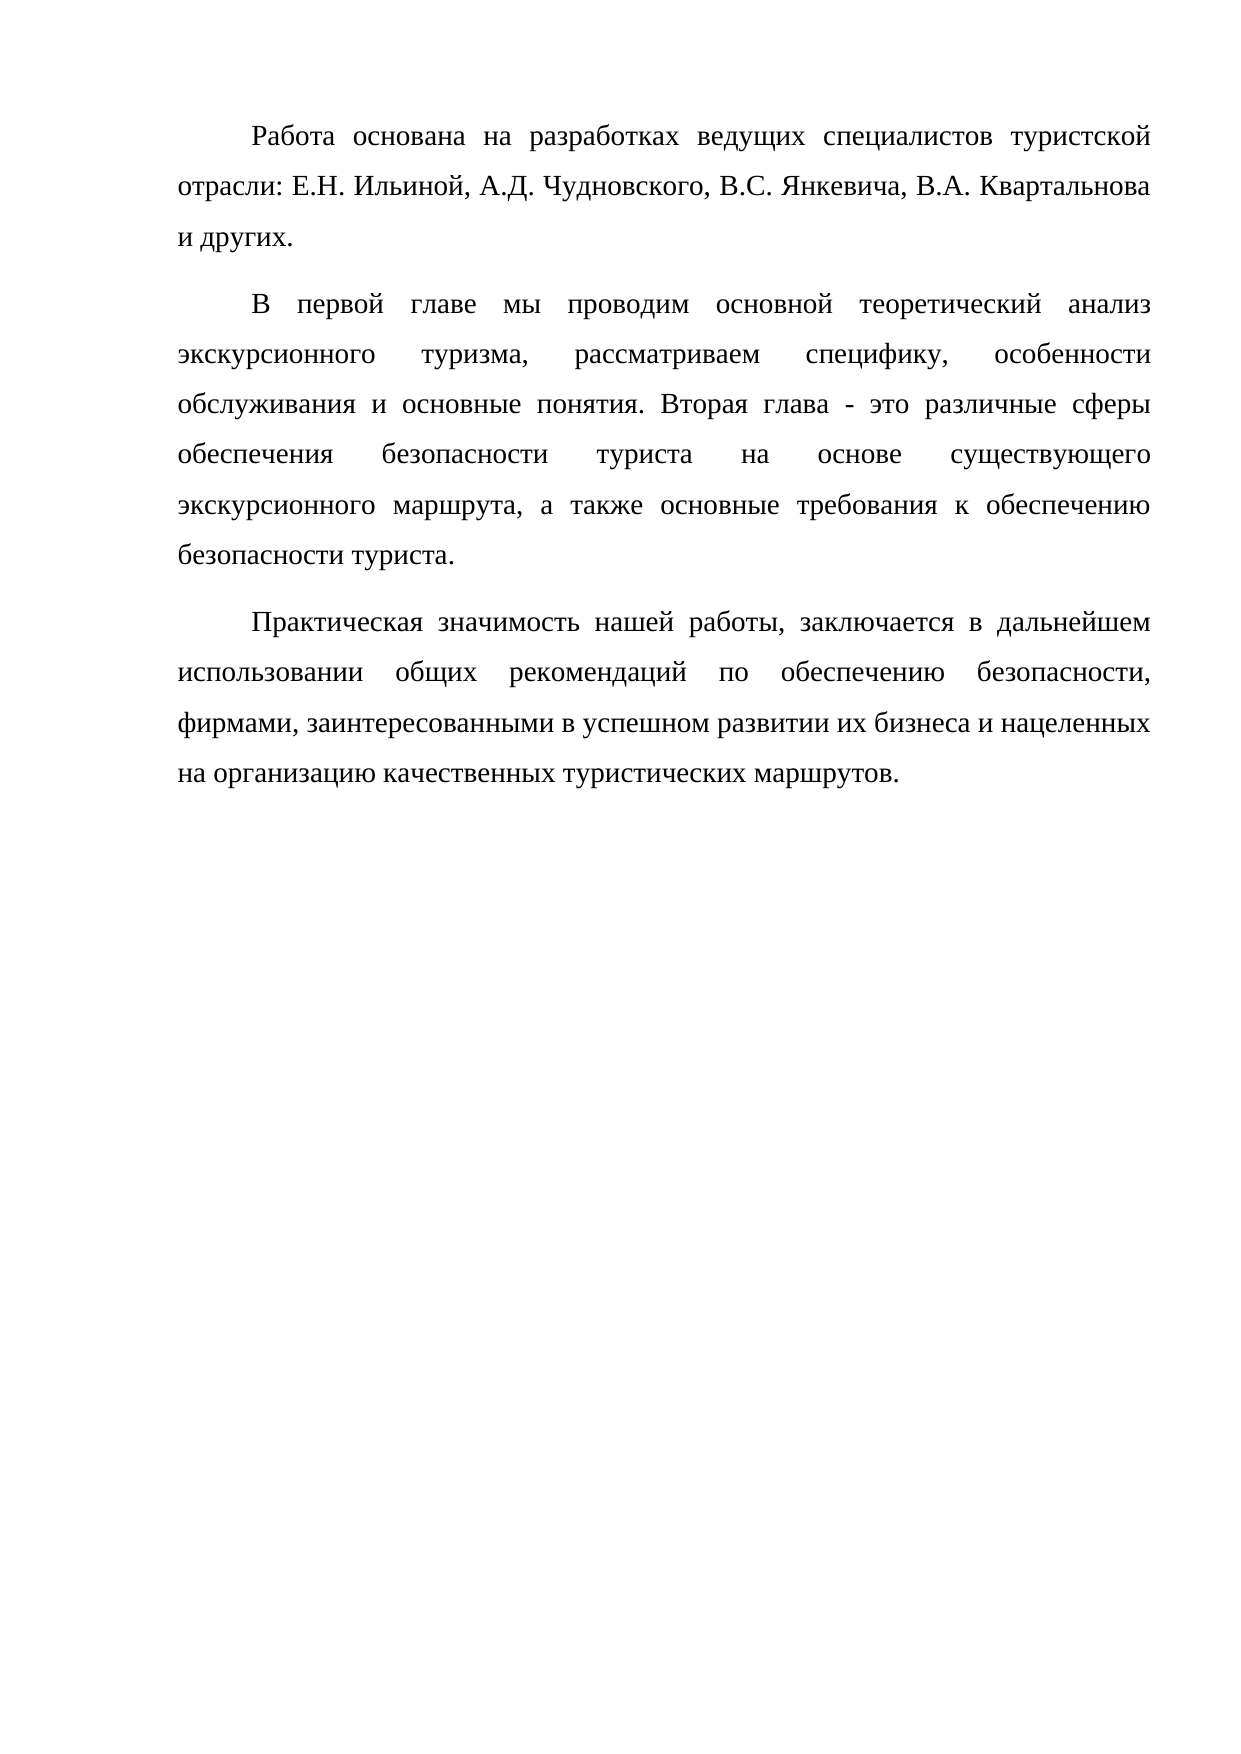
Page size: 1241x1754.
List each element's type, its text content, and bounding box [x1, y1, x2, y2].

text В первой главе мы проводим основной теоретический анализ экскурсионного туризма, рассматриваем специфику, особенности обслуживания и основные понятия. Вторая глава - это различные сферы обеспечения безопасности туриста на основе существующего экскурсионного маршрута, а также основные требования к обеспечению безопасности туриста. [177, 286, 1152, 571]
text Работа основана на разработках ведущих специалистов туристской отрасли: Е.Н. Ильиной, А.Д. Чудновского, В.С. Янкевича, В.А. Квартальнова и других. [177, 118, 1152, 252]
text Практическая значимость нашей работы, заключается в дальнейшем использовании общих рекомендаций по обеспечению безопасности, фирмами, заинтересованными в успешном развитии их бизнеса и нацеленных на организацию качественных туристических маршрутов. [177, 604, 1152, 789]
